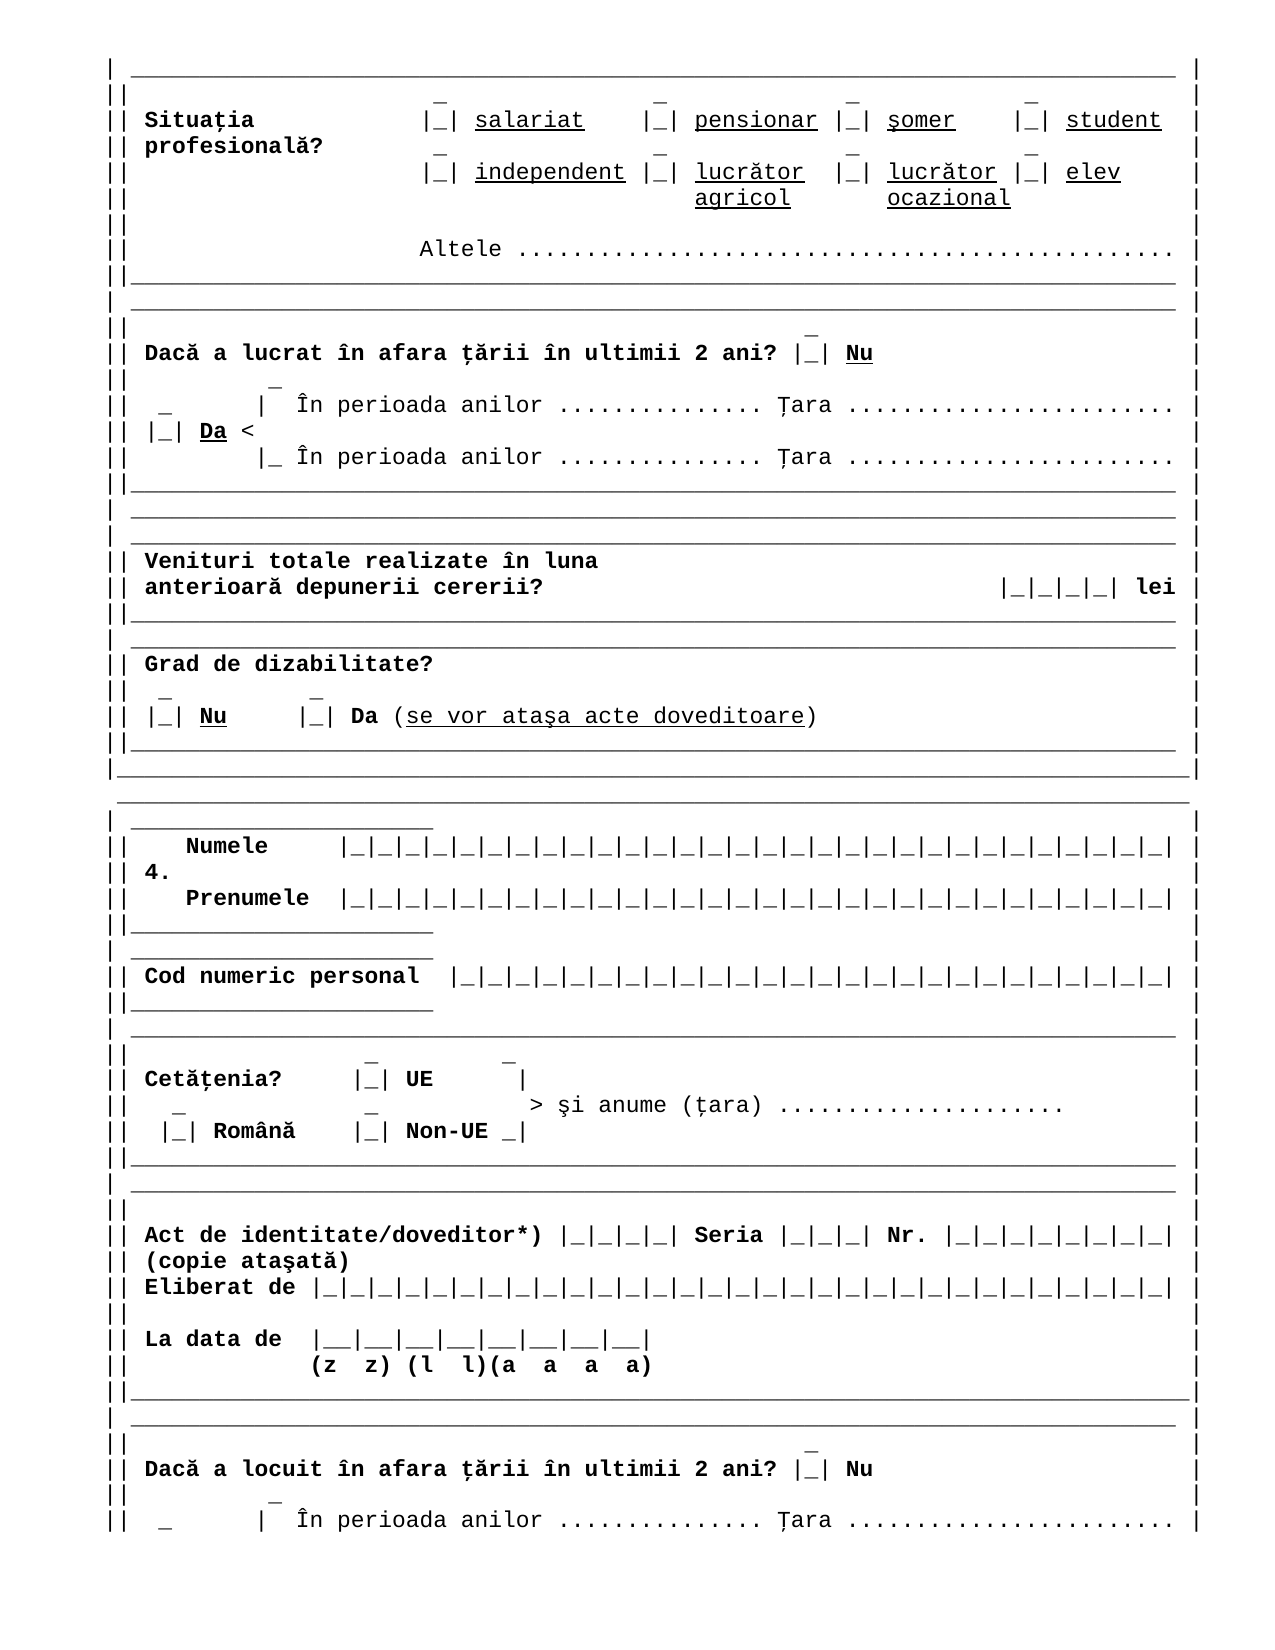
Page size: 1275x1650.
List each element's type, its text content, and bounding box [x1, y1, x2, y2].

text || Situaţia |_| salariat |_| pensionar |_| şomer |_| student | [103, 108, 1228, 134]
text || La data de |__|__|__|__|__|__|__|__| | [103, 1327, 1228, 1353]
text || _ _ | [103, 679, 1228, 705]
text || Grad de dizabilitate? | [103, 653, 1228, 679]
text ||____________________________________________________________________________ | [103, 1146, 1228, 1172]
text | ______________________ | [103, 938, 1228, 964]
text || | [103, 1197, 1228, 1223]
text || |_ În perioada anilor ............... Ţara ........................ | [103, 445, 1228, 471]
text ||____________________________________________________________________________ | [103, 264, 1228, 290]
text || |_| Nu |_| Da (se vor ataşa acte doveditoare) | [103, 705, 1228, 731]
text || (copie ataşată) | [103, 1249, 1228, 1275]
text | ____________________________________________________________________________ | [103, 627, 1228, 653]
text | ____________________________________________________________________________ | [103, 497, 1228, 523]
text || (z z) (l l)(a a a a) | [103, 1353, 1228, 1379]
text || Eliberat de |_|_|_|_|_|_|_|_|_|_|_|_|_|_|_|_|_|_|_|_|_|_|_|_|_|_|_|_|_|_|_| | [103, 1275, 1228, 1301]
text || |_| Da < | [103, 419, 1228, 445]
text | ______________________ | [103, 808, 1228, 834]
text || _ | [103, 367, 1228, 393]
text || |_| independent |_| lucrător |_| lucrător |_| elev | [103, 160, 1228, 186]
text || anterioară depunerii cererii? |_|_|_|_| lei | [103, 575, 1228, 601]
text ______________________________________________________________________________ [103, 782, 1228, 808]
text ||_____________________________________________________________________________| [103, 1379, 1228, 1405]
text || _ _ _ _ | [103, 82, 1228, 108]
text ||____________________________________________________________________________ | [103, 601, 1228, 627]
text | ____________________________________________________________________________ | [103, 523, 1228, 549]
text || _ | [103, 1483, 1228, 1509]
text | ____________________________________________________________________________ | [103, 1172, 1228, 1197]
text || _ _ | [103, 1042, 1228, 1068]
text ||____________________________________________________________________________ | [103, 471, 1228, 497]
text | ____________________________________________________________________________ | [103, 290, 1228, 316]
text || _ | [103, 1431, 1228, 1457]
text || Altele ................................................ | [103, 238, 1228, 264]
text | ____________________________________________________________________________ | [103, 56, 1228, 82]
text || | [103, 1301, 1228, 1327]
text || _ | În perioada anilor ............... Ţara ........................ | [103, 393, 1228, 419]
text || Venituri totale realizate în luna | [103, 549, 1228, 575]
text || Cetăţenia? |_| UE | | [103, 1068, 1228, 1094]
text || Dacă a lucrat în afara ţării în ultimii 2 ani? |_| Nu | [103, 342, 1228, 367]
text || |_| Română |_| Non-UE _| | [103, 1120, 1228, 1146]
text || _ | În perioada anilor ............... Ţara ........................ | [103, 1509, 1228, 1535]
text || _ | [103, 316, 1228, 342]
text || Numele |_|_|_|_|_|_|_|_|_|_|_|_|_|_|_|_|_|_|_|_|_|_|_|_|_|_|_|_|_|_| | [103, 834, 1228, 860]
text || | [103, 212, 1228, 238]
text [103, 1405, 1228, 1431]
text |______________________________________________________________________________| [103, 757, 1228, 782]
text | ____________________________________________________________________________ | [103, 1016, 1228, 1042]
text || Act de identitate/doveditor*) |_|_|_|_| Seria |_|_|_| Nr. |_|_|_|_|_|_|_|_| | [103, 1223, 1228, 1249]
text || profesională? _ _ _ _ | [103, 134, 1228, 160]
text || agricol ocazional | [103, 186, 1228, 212]
text ||______________________ | [103, 990, 1228, 1016]
text ||______________________ | [103, 912, 1228, 938]
text ||____________________________________________________________________________ | [103, 731, 1228, 757]
text || _ _ > şi anume (ţara) ..................... | [103, 1094, 1228, 1120]
text || Cod numeric personal |_|_|_|_|_|_|_|_|_|_|_|_|_|_|_|_|_|_|_|_|_|_|_|_|_|_| | [103, 964, 1228, 990]
text || Prenumele |_|_|_|_|_|_|_|_|_|_|_|_|_|_|_|_|_|_|_|_|_|_|_|_|_|_|_|_|_|_| | [103, 886, 1228, 912]
text || 4. | [103, 860, 1228, 886]
text || Dacă a locuit în afara ţării în ultimii 2 ani? |_| Nu | [103, 1457, 1228, 1483]
